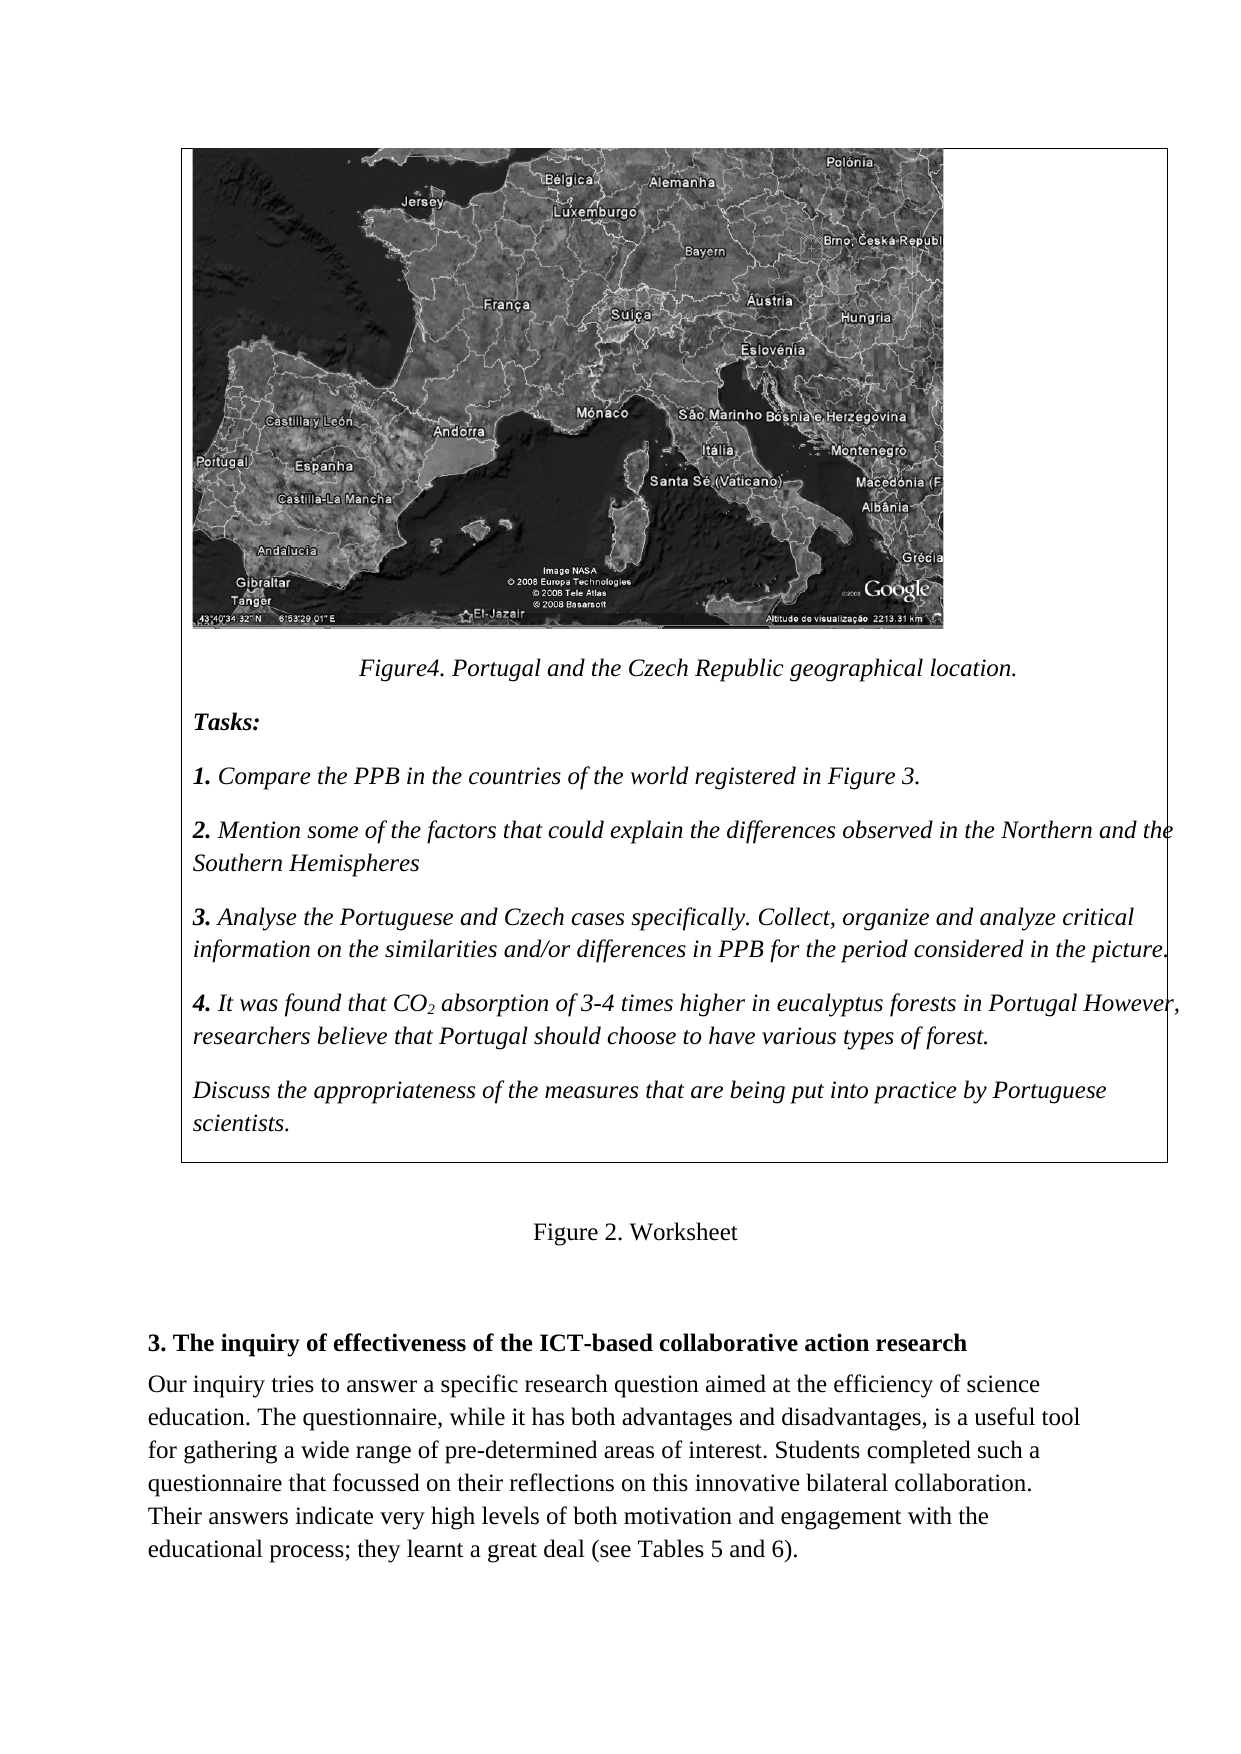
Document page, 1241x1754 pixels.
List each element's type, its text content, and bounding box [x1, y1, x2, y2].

table_header 10th year of schooling Academic Year 2008/2009 Biology and Geology Name: ______________________________________________No. ___ Class B Worksheet How do autotrophic beings get the matter responsible for their growth? Introduction Acquiring matter and energy is carried out in many ways by living systems. Autotrophic beings, living beings capable of producing the organic matter they need for their survival, can perform this production activity by using light or chemical energy as an energy source to synthesize organic matter from mineral matter. Autotrophy, therefore, involves two processes: photosynthesis, used by photoautotrophic beings (for example green plants), and chemosynthesis used by chemosynthetic beings (for example sulphur bacteria). Activity 1 As long ago as ancient Greece, it was known that fertilized soil allowed the growth of plants, believing that this only depended on nutrients that they get from the soil. In a posthumous publication (1648) Van Helmont describes an experiment which attempts to explain this hypothesis. He placed a small 2.268 kg sprig of willow in a vessel containing 90.718 kg of dry soil (both weighed very precisely). He put water (pure rainwater) on the young plant regularly over five years. After this time he weighed the plant again, after properly cleaning the plant (get rid of all the earth - soil). He found that it weighed 74.389 kilograms. Weighing the earth (soil) in the pot, he found that it had only decreased by approximately 56.7 g. From these results he concluded that the total increase in the weight of the plant was mainly due to the water that plant received, which would have made all other elements necessary for the growth of the small willow. Tasks: 1. Do you think the data supports the original hypothesis? Justify your answer. 2. Van Helmont inferred from the data he collected that the growth of plants is solely due to the addition of water. Examine critically the conclusion drawn by Van Helmont. 3. Identify the variables that were not monitored during this experiment. Figure 2. Van Helmont experiment Activity 2 A Quercus spp., a eucalyptus plantation (Eucalyptus spp) and a pasture (Vicia spp.; Bromus spp.) are all being assessed by Portuguese investigators to identify which of these offers the best carbon dioxide retention (CO2), the gas which most contributes to the greenhouse effect. The forest's ability to retain CO2 has been called a "carbon sink" under the Kyoto Protocol to combat climate change. Plants (trees) absorb CO2 by photosynthesis carried out by plants that, unlike humans and animals, retain carbon dioxide and release oxygen. (Adopted from http://www.agroportal.pt/x/agronoticias/2005/02/14d.htm) Analyse Fig. 3 and 4. Primary Production is the amount of organic matter that is produced by autotrophic beings from solar energy (photosynthetic organisms) or chemical energy. Gross primary production (PPB) - is the conversion rate of CO2 into organic carbon per unit area. The Net Primary Production (PPL) - is all the energy that producers store from the photosynthesis (PPB) minus what they spend on respiration (R) PPL = PPB – R. The efficiency of photosynthesis is converted to radiation incident to PPL divided by the total incident radiation. The general formula of photosynthesis is: 6CO2 + 12H2O → C6H12O6 + 6O2 + 6H2O and for each gram of C assimilated, 39 kJ of energy are stored. Figure 3. Gross Primary Production (PPB) worldwide registered between June and July 2000. Figure4. Portugal and the Czech Republic geographical location. Tasks: 1. Compare the PPB in the countries of the world registered in Figure 3. 2. Mention some of the factors that could explain the differences observed in the Northern and the Southern Hemispheres 3. Analyse the Portuguese and Czech cases specifically. Collect, organize and analyze critical information on the similarities and/or differences in PPB for the period considered in the picture. 4. It was found that CO2 absorption of 3-4 times higher in eucalyptus forests in Portugal However, researchers believe that Portugal should choose to have various types of forest. Discuss the appropriateness of the measures that are being put into practice by Portuguese scientists. [182, 149, 1167, 1162]
text Our inquiry tries to answer a specific research question aimed at the efficiency of science education. The questionnaire, while it has both advantages and disadvantages, is a useful tool for gathering a wide range of pre-determined areas of interest. Students completed such a questionnaire that focussed on their reflections on this innovative bilateral collaboration. Their answers indicate very high levels of both motivation and engagement with the educational process; they learnt a great deal (see Tables 5 and 6). [148, 1369, 1093, 1563]
text 3. The inquiry of effectiveness of the ICT-based collaborative action research [148, 1328, 1093, 1357]
text Figure 2. Worksheet [148, 1217, 1123, 1245]
